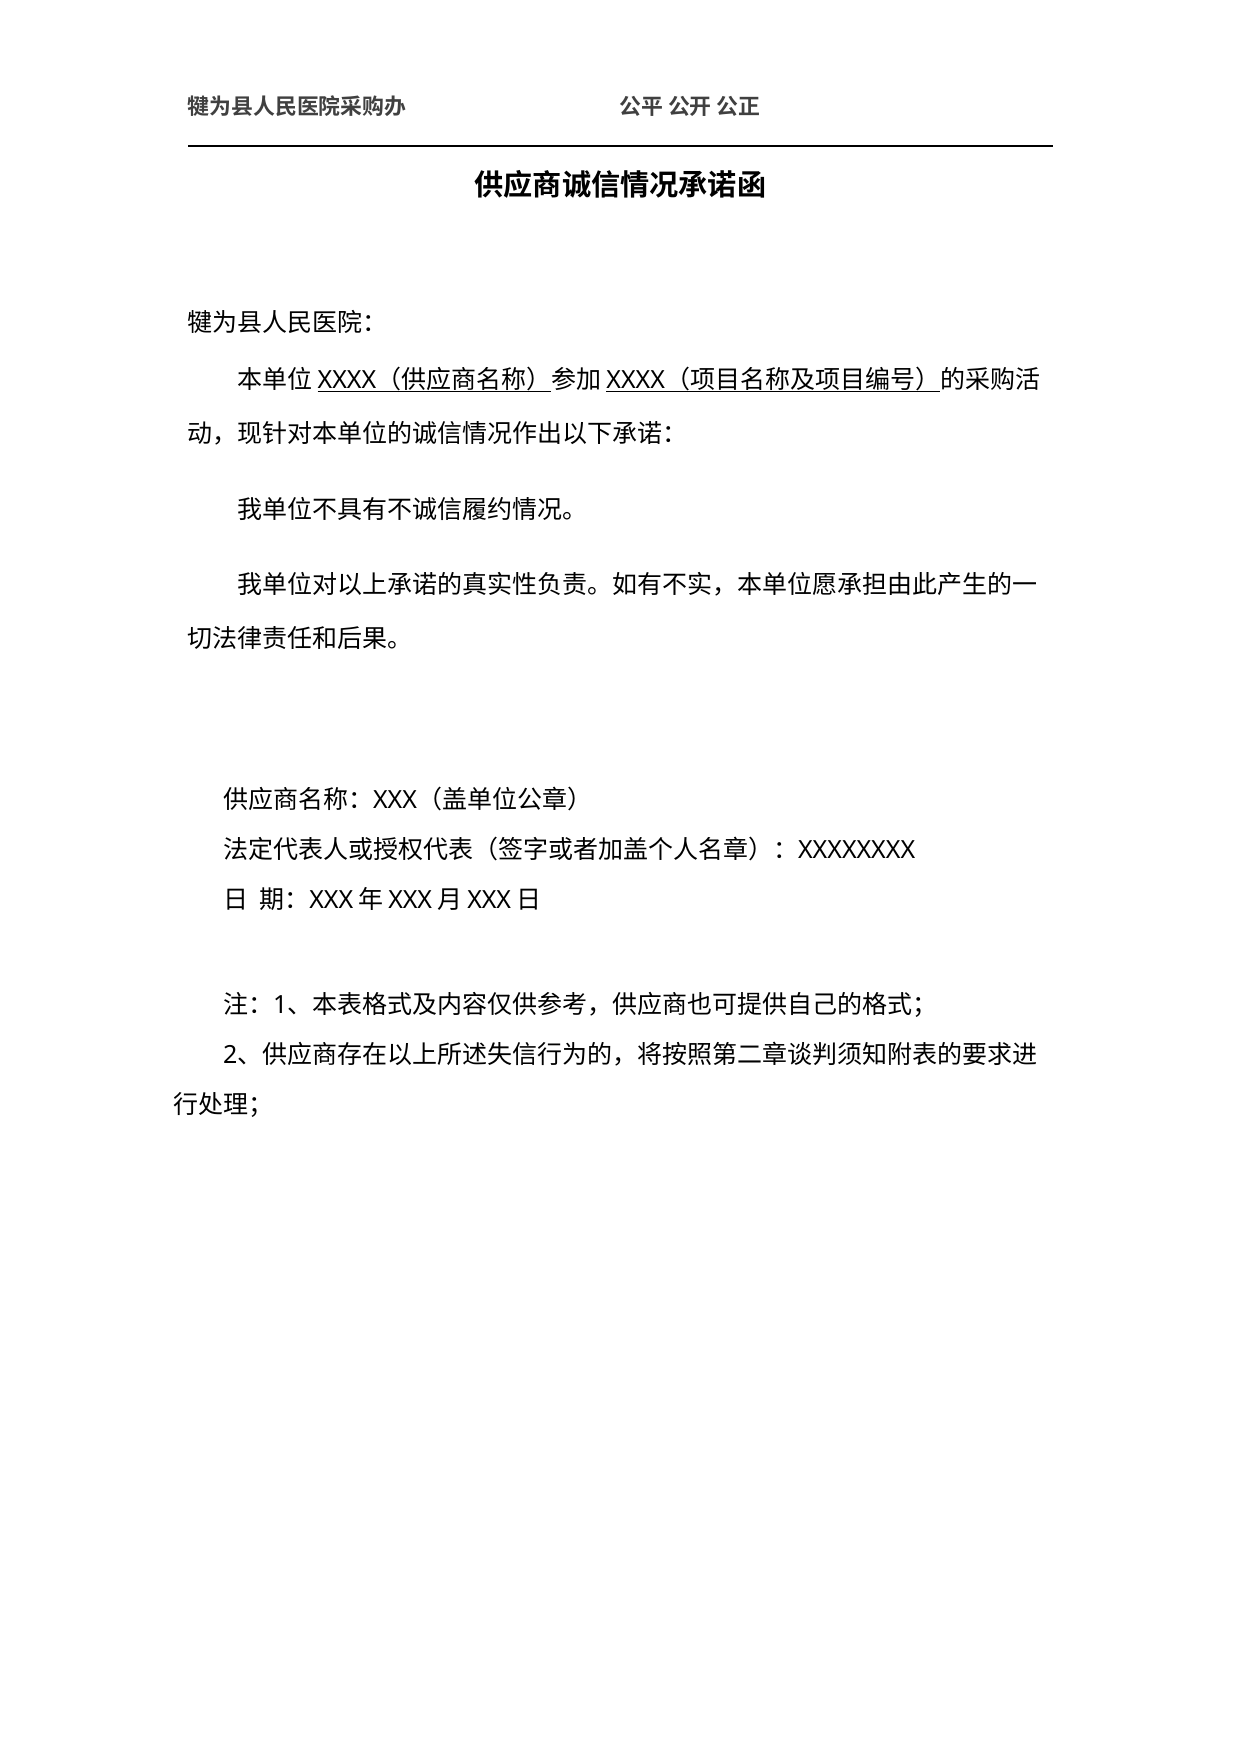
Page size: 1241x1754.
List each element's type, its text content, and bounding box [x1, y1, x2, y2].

text 2、供应商存在以上所述失信行为的，将按照第二章谈判须知附表的要求进行处理； [173, 1021, 1053, 1121]
text 注：1、本表格式及内容仅供参考，供应商也可提供自己的格式； [173, 971, 1053, 1021]
text 供应商名称：XXX（盖单位公章） [173, 766, 1053, 816]
text 供应商诚信情况承诺函 [187, 162, 1053, 204]
text 本单位XXXX（供应商名称）参加XXXX（项目名称及项目编号）的采购活动，现针对本单位的诚信情况作出以下承诺： [187, 359, 1053, 450]
text 我单位对以上承诺的真实性负责。如有不实，本单位愿承担由此产生的一切法律责任和后果。 [187, 564, 1053, 655]
text 日 期：XXX年XXX月XXX日 [173, 866, 1053, 916]
text 我单位不具有不诚信履约情况。 [187, 489, 1053, 525]
text 犍为县人民医院： [187, 297, 1053, 339]
text 法定代表人或授权代表（签字或者加盖个人名章）：XXXXXXXX [173, 816, 1053, 866]
